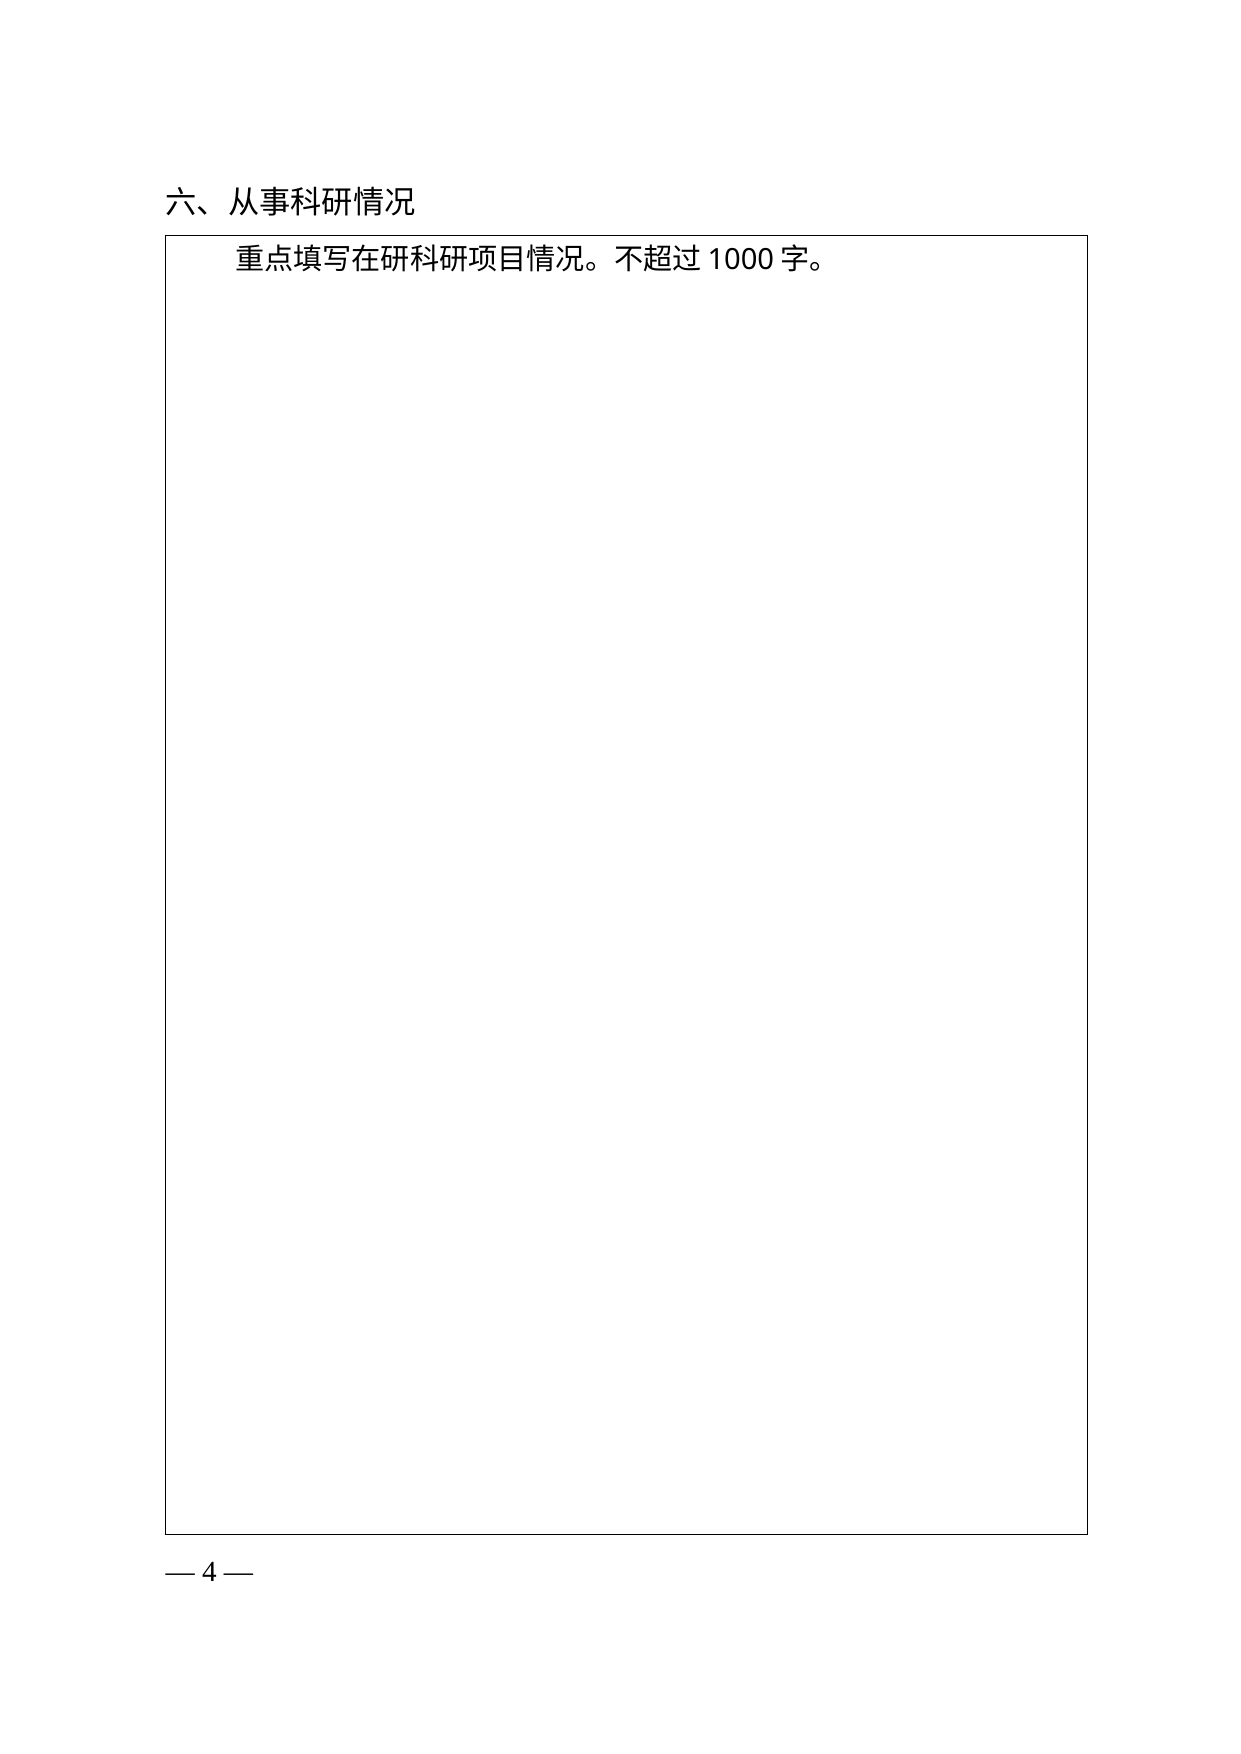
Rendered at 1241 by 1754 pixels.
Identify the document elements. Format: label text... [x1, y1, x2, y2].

table_header 重点填写在研科研项目情况。不超过1000字。 [166, 236, 1087, 1534]
text 六、从事科研情况 [165, 177, 1087, 222]
